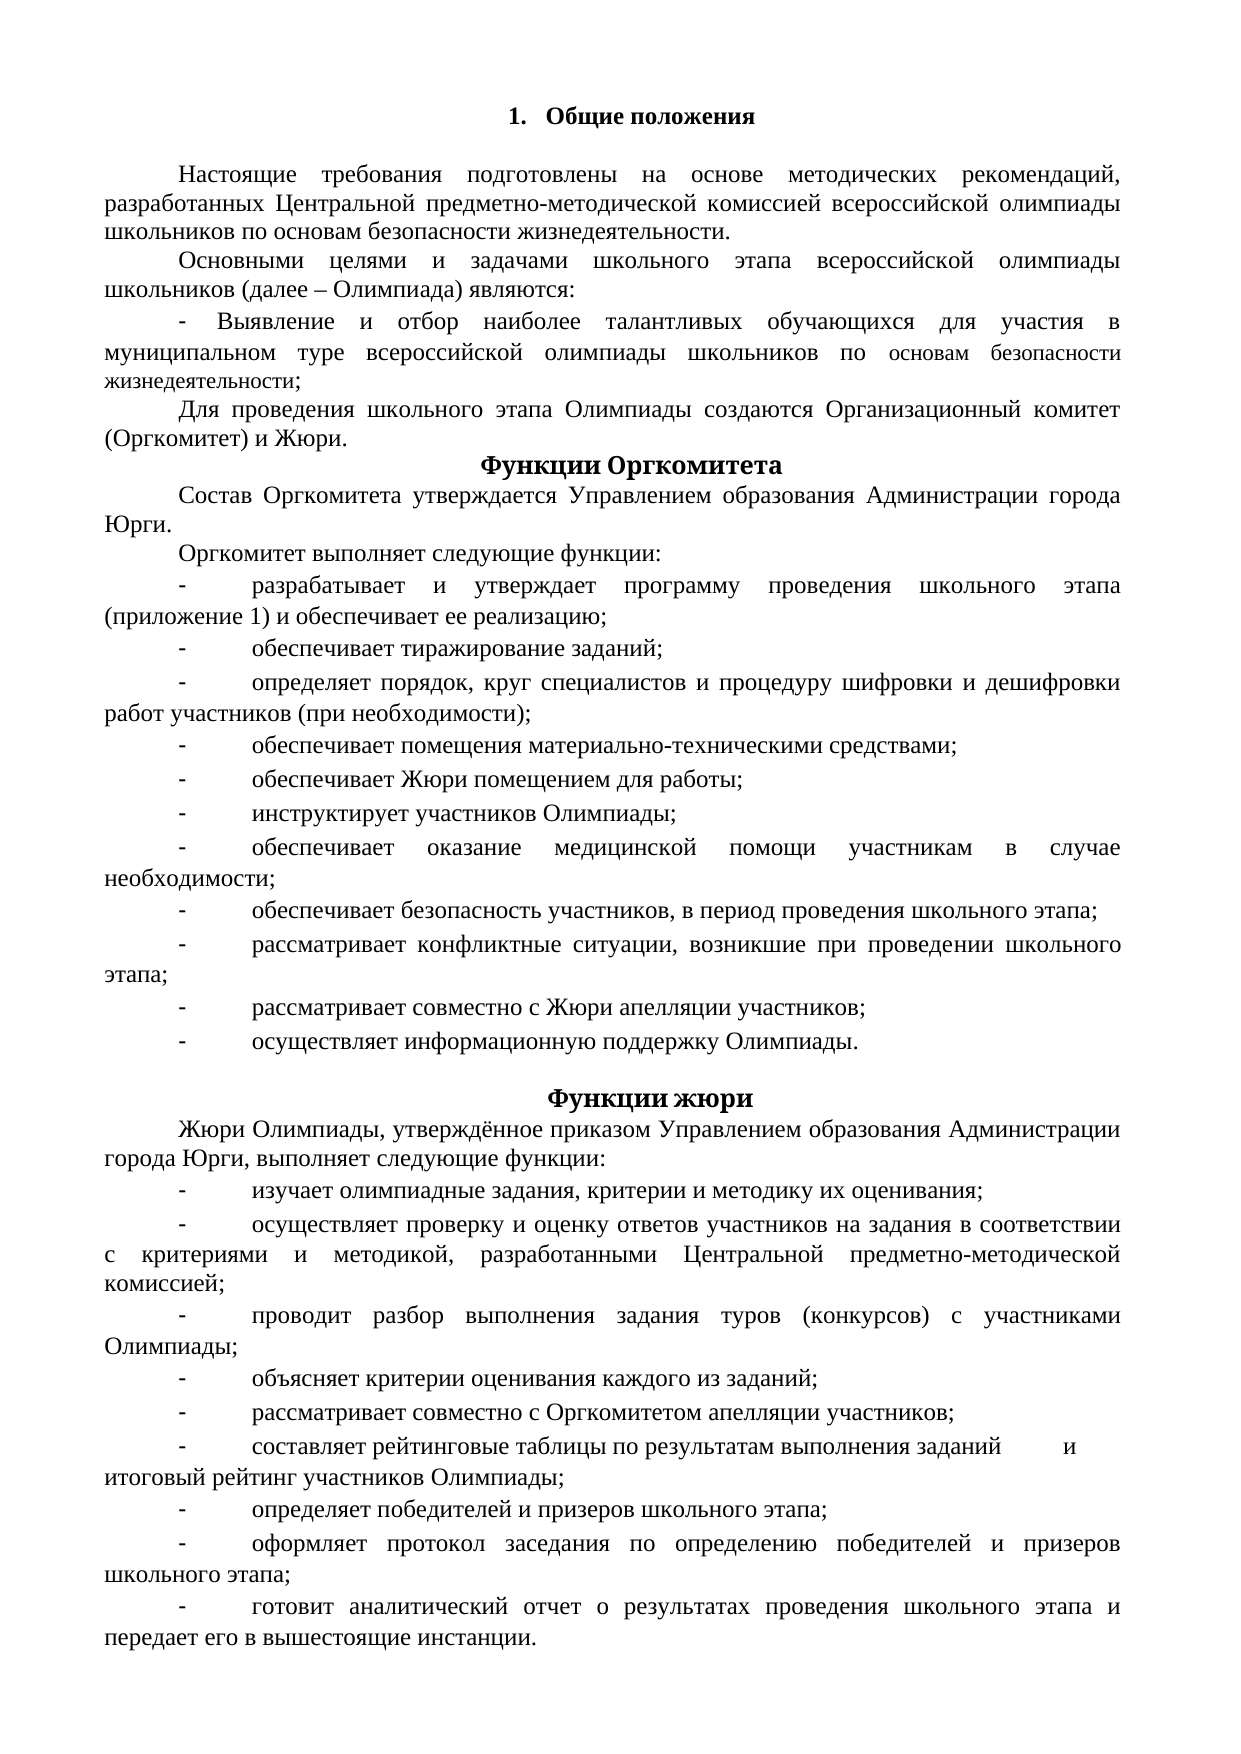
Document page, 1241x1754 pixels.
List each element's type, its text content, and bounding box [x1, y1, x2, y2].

list осуществляет проверку и оценку ответов участников на задания в соответствии с критериями и методикой, разработанными Центральной предметно-методической комиссией; [104, 1206, 1121, 1297]
list определяет порядок, круг специалистов и процедуру шифровки и дешифровки работ участников (при необходимости); [104, 664, 1121, 726]
list рассматривает совместно с Оргкомитетом апелляции участников; [104, 1394, 1121, 1428]
list разрабатывает и утверждает программу проведения школьного этапа (приложение 1) и обеспечивает ее реализацию; [104, 567, 1121, 629]
text Оргкомитет выполняет следующие функции: [104, 538, 1121, 567]
list обеспечивает тиражирование заданий; [104, 629, 1121, 664]
text Для проведения школьного этапа Олимпиады создаются Организационный комитет (Оргкомитет) и Жюри. [104, 394, 1121, 452]
list готовит аналитический отчет о результатах проведения школьного этапа и передает его в вышестоящие инстанции. [104, 1588, 1121, 1651]
list рассматривает совместно с Жюри апелляции участников; [104, 988, 1121, 1022]
list осуществляет информационную поддержку Олимпиады. [104, 1022, 1121, 1056]
list определяет победителей и призеров школьного этапа; [104, 1491, 1121, 1525]
text Состав Оргкомитета утверждается Управлением образования Администрации города Юрги. [104, 481, 1121, 538]
text Настоящие требования подготовлены на основе методических рекомендаций, разработанных Центральной предметно-методической комиссией всероссийской олимпиады школьников по основам безопасности жизнедеятельности. [104, 159, 1121, 245]
subtitle Функции жюри [179, 1085, 1121, 1114]
text Основными целями и задачами школьного этапа всероссийской олимпиады школьников (далее – Олимпиада) являются: [104, 245, 1121, 303]
list обеспечивает Жюри помещением для работы; [104, 761, 1121, 794]
list объясняет критерии оценивания каждого из заданий; [104, 1360, 1121, 1394]
list составляет рейтинговые таблицы по результатам выполнения заданий и итоговый рейтинг участников Олимпиады; [104, 1428, 1121, 1491]
list Выявление и отбор наиболее талантливых обучающихся для участия в муниципальном туре всероссийской олимпиады школьников по основам безопасности жизнедеятельности; [104, 303, 1121, 394]
text Жюри Олимпиады, утверждённое приказом Управлением образования Администрации города Юрги, выполняет следующие функции: [104, 1114, 1121, 1171]
list обеспечивает оказание медицинской помощи участникам в случае необходимости; [104, 829, 1121, 891]
subtitle Функции Оргкомитета [142, 452, 1121, 481]
list рассматривает конфликтные ситуации, возникшие при проведении школьного этапа; [104, 926, 1121, 988]
list Общие положения [142, 101, 1121, 130]
list обеспечивает безопасность участников, в период проведения школьного этапа; [104, 891, 1121, 926]
list проводит разбор выполнения задания туров (конкурсов) с участниками Олимпиады; [104, 1297, 1121, 1360]
list инструктирует участников Олимпиады; [104, 794, 1121, 829]
list обеспечивает помещения материально-техническими средствами; [104, 726, 1121, 761]
list оформляет протокол заседания по определению победителей и призеров школьного этапа; [104, 1525, 1121, 1588]
list изучает олимпиадные задания, критерии и методику их оценивания; [104, 1171, 1121, 1206]
